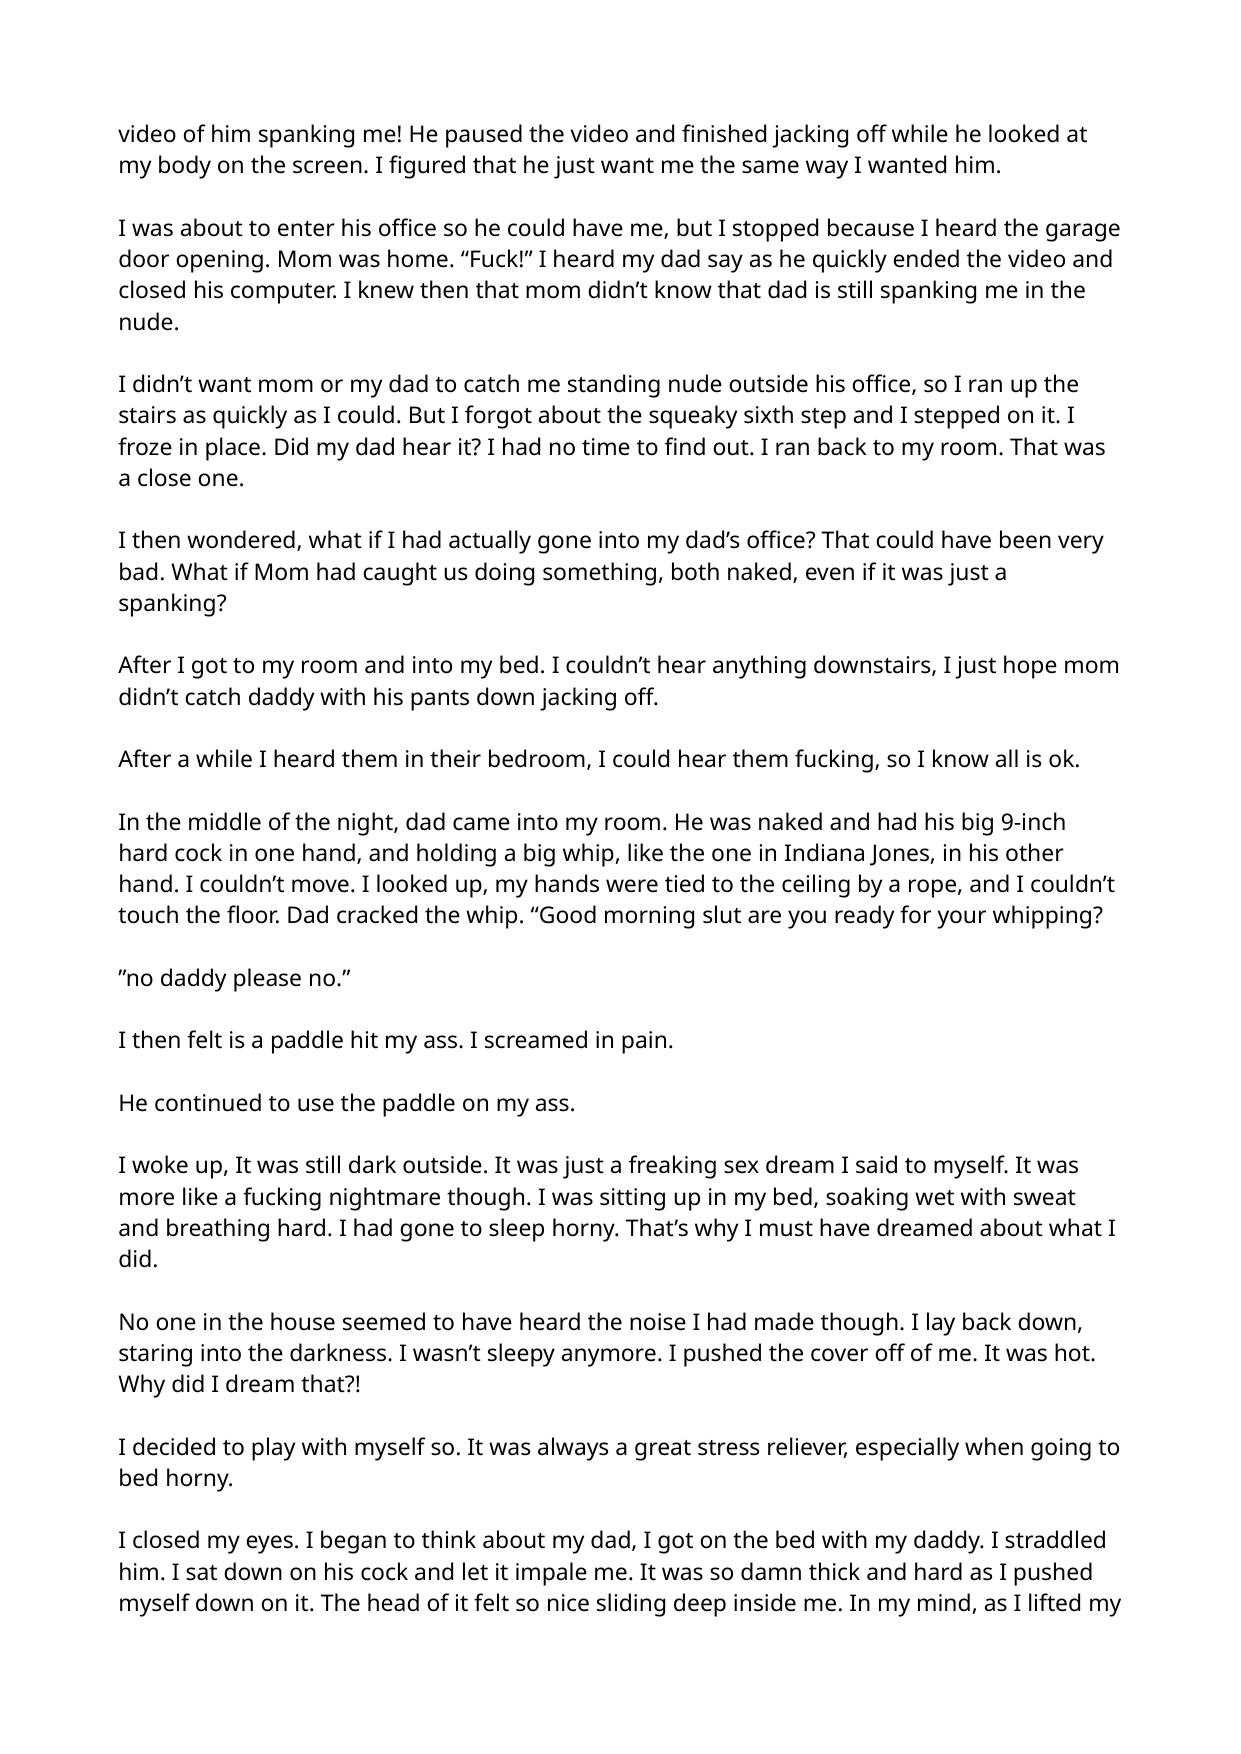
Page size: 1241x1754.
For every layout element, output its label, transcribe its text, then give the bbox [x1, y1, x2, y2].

text ”no daddy please no.” [118, 962, 1122, 993]
text I didn’t want mom or my dad to catch me standing nude outside his office, so I ran up the stairs as quickly as I could. But I forgot about the squeaky sixth step and I stepped on it. I froze in place. Did my dad hear it? I had no time to find out. I ran back to my room. That was a close one. [118, 368, 1122, 493]
text I was about to enter his office so he could have me, but I stopped because I heard the garage door opening. Mom was home. “Fuck!” I heard my dad say as he quickly ended the video and closed his computer. I knew then that mom didn’t know that dad is still spanking me in the nude. [118, 212, 1122, 337]
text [118, 118, 1122, 181]
text I then felt is a paddle hit my ass. I screamed in pain. [118, 1024, 1122, 1056]
text In the middle of the night, dad came into my room. He was naked and had his big 9-inch hard cock in one hand, and holding a big whip, like the one in Indiana Jones, in his other hand. I couldn’t move. I looked up, my hands were tied to the ceiling by a rope, and I couldn’t touch the floor. Dad cracked the whip. “Good morning slut are you ready for your whipping? [118, 806, 1122, 931]
text After a while I heard them in their bedroom, I could hear them fucking, so I know all is ok. [118, 743, 1122, 774]
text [118, 1524, 1122, 1618]
text After I got to my room and into my bed. I couldn’t hear anything downstairs, I just hope mom didn’t catch daddy with his pants down jacking off. [118, 649, 1122, 712]
text He continued to use the paddle on my ass. [118, 1087, 1122, 1118]
text I decided to play with myself so. It was always a great stress reliever, especially when going to bed horny. [118, 1431, 1122, 1493]
text I woke up, It was still dark outside. It was just a freaking sex dream I said to myself. It was more like a fucking nightmare though. I was sitting up in my bed, soaking wet with sweat and breathing hard. I had gone to sleep horny. That’s why I must have dreamed about what I did. [118, 1149, 1122, 1274]
text No one in the house seemed to have heard the noise I had made though. I lay back down, staring into the darkness. I wasn’t sleepy anymore. I pushed the cover off of me. It was hot. Why did I dream that?! [118, 1306, 1122, 1399]
text I then wondered, what if I had actually gone into my dad’s office? That could have been very bad. What if Mom had caught us doing something, both naked, even if it was just a spanking? [118, 524, 1122, 618]
